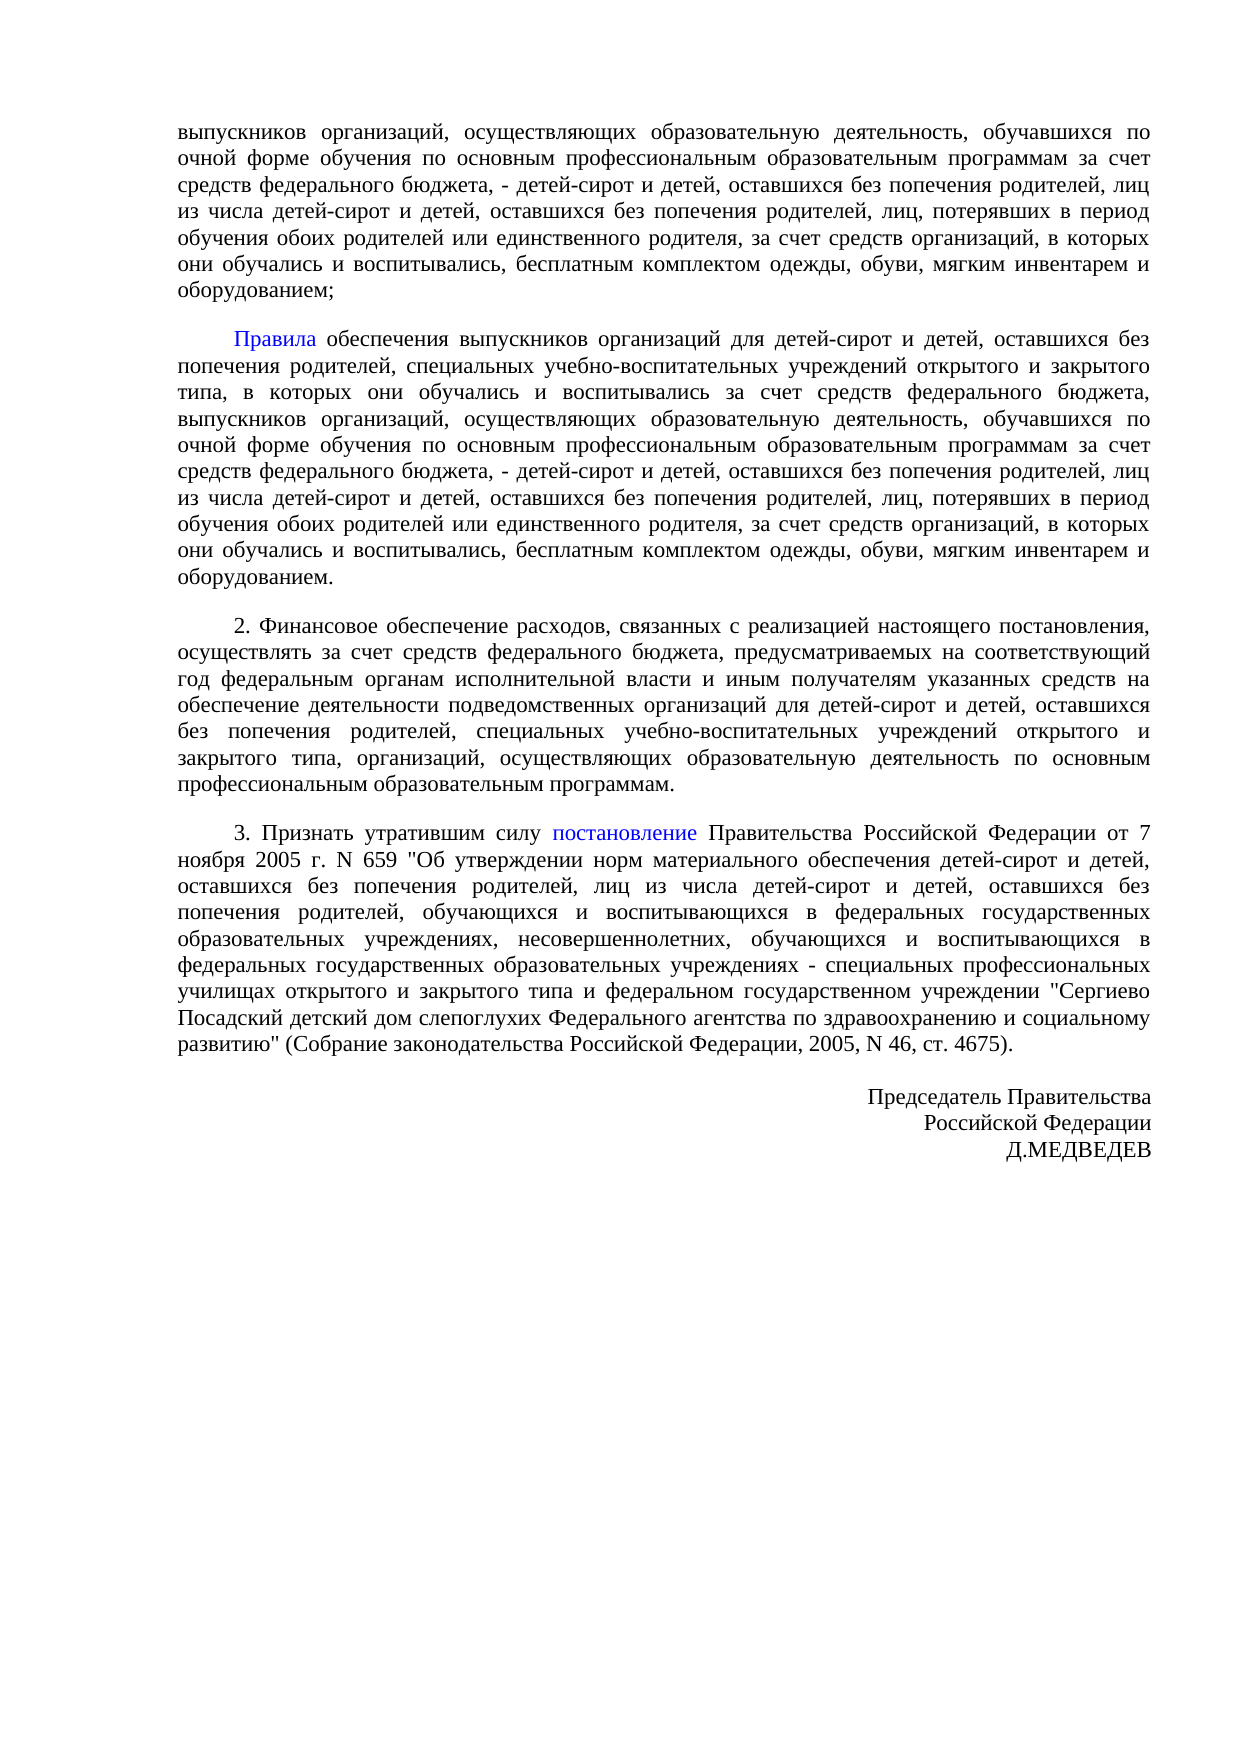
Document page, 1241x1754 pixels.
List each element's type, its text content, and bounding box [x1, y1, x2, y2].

text 3. Признать утратившим силу постановление Правительства Российской Федерации от 7 ноября 2005 г. N 659 "Об утверждении норм материального обеспечения детей-сирот и детей, оставшихся без попечения родителей, лиц из числа детей-сирот и детей, оставшихся без попечения родителей, обучающихся и воспитывающихся в федеральных государственных образовательных учреждениях, несовершеннолетних, обучающихся и воспитывающихся в федеральных государственных образовательных учреждениях - специальных профессиональных училищах открытого и закрытого типа и федеральном государственном учреждении "Сергиево Посадский детский дом слепоглухих Федерального агентства по здравоохранению и социальному развитию" (Собрание законодательства Российской Федерации, 2005, N 46, ст. 4675). [177, 819, 1152, 1057]
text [177, 118, 1152, 303]
text Д.МЕДВЕДЕВ [177, 1136, 1152, 1162]
text Российской Федерации [177, 1109, 1152, 1136]
text Председатель Правительства [177, 1083, 1152, 1109]
text Правила обеспечения выпускников организаций для детей-сирот и детей, оставшихся без попечения родителей, специальных учебно-воспитательных учреждений открытого и закрытого типа, в которых они обучались и воспитывались за счет средств федерального бюджета, выпускников организаций, осуществляющих образовательную деятельность, обучавшихся по очной форме обучения по основным профессиональным образовательным программам за счет средств федерального бюджета, - детей-сирот и детей, оставшихся без попечения родителей, лиц из числа детей-сирот и детей, оставшихся без попечения родителей, лиц, потерявших в период обучения обоих родителей или единственного родителя, за счет средств организаций, в которых они обучались и воспитывались, бесплатным комплектом одежды, обуви, мягким инвентарем и оборудованием. [177, 326, 1152, 589]
text 2. Финансовое обеспечение расходов, связанных с реализацией настоящего постановления, осуществлять за счет средств федерального бюджета, предусматриваемых на соответствующий год федеральным органам исполнительной власти и иным получателям указанных средств на обеспечение деятельности подведомственных организаций для детей-сирот и детей, оставшихся без попечения родителей, специальных учебно-воспитательных учреждений открытого и закрытого типа, организаций, осуществляющих образовательную деятельность по основным профессиональным образовательным программам. [177, 612, 1152, 796]
